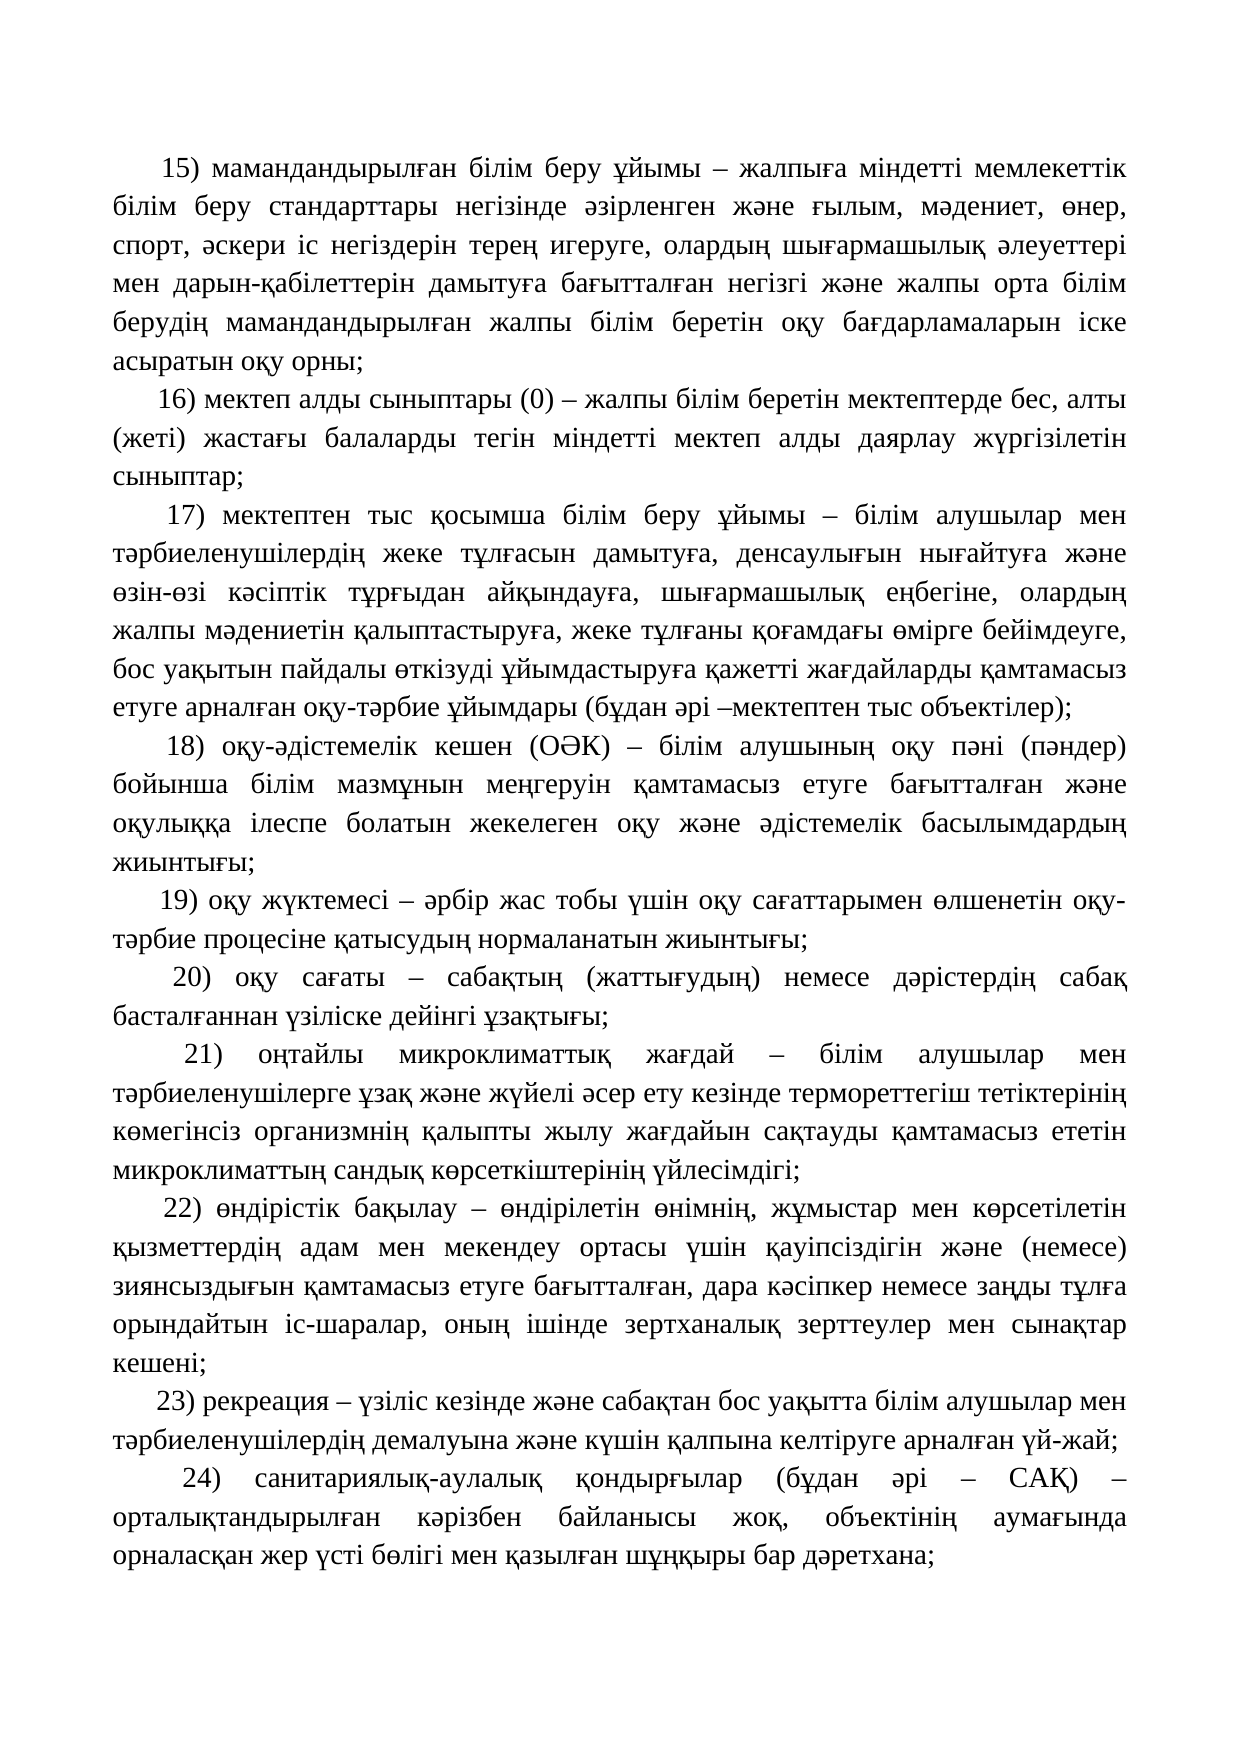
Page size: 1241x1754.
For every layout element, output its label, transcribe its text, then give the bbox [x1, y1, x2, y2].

text 22) өндірістік бақылау – өндірілетін өнімнің, жұмыстар мен көрсетілетін қызметтердің адам мен мекендеу ортасы үшін қауіпсіздігін және (немесе) зиянсыздығын қамтамасыз етуге бағытталған, дара кәсіпкер немесе заңды тұлға орындайтын іс-шаралар, оның ішінде зертханалық зерттеулер мен сынақтар кешені; [112, 1191, 1128, 1378]
text 15) мамандандырылған білім беру ұйымы – жалпыға міндетті мемлекеттік білім беру стандарттары негізінде әзірленген және ғылым, мәдениет, өнер, спорт, әскери іс негіздерін терең игеруге, олардың шығармашылық әлеуеттері мен дарын-қабілеттерін дамытуға бағытталған негізгі және жалпы орта білім берудің мамандандырылған жалпы білім беретін оқу бағдарламаларын іске асыратын оқу орны; [112, 150, 1128, 376]
text 18) оқу-әдістемелік кешен (ОӘК) – білім алушының оқу пәні (пәндер) бойынша білім мазмұнын меңгеруін қамтамасыз етуге бағытталған және оқулыққа ілеспе болатын жекелеген оқу және әдістемелік басылымдардың жиынтығы; [112, 728, 1128, 877]
text 21) оңтайлы микроклиматтық жағдай – білім алушылар мен тәрбиеленушілерге ұзақ және жүйелі әсер ету кезінде термореттегіш тетіктерінің көмегінсіз организмнің қалыпты жылу жағдайын сақтауды қамтамасыз ететін микроклиматтың сандық көрсеткіштерінің үйлесімдігі; [112, 1036, 1128, 1186]
text 19) оқу жүктемесі – әрбір жас тобы үшін оқу сағаттарымен өлшенетін оқу-тәрбие процесіне қатысудың нормаланатын жиынтығы; [112, 882, 1128, 954]
text 24) санитариялық-аулалық қондырғылар (бұдан әрі – САҚ) – орталықтандырылған кәрізбен байланысы жоқ, объектінің аумағында орналасқан жер үсті бөлігі мен қазылған шұңқыры бар дәретхана; [112, 1460, 1128, 1571]
text 23) рекреация – үзіліс кезінде және сабақтан бос уақытта білім алушылар мен тәрбиеленушілердің демалуына және күшін қалпына келтіруге арналған үй-жай; [112, 1383, 1128, 1455]
text 16) мектеп алды сыныптары (0) – жалпы білім беретін мектептерде бес, алты (жеті) жастағы балаларды тегін міндетті мектеп алды даярлау жүргізілетін сыныптар; [112, 381, 1128, 492]
text 17) мектептен тыс қосымша білім беру ұйымы – білім алушылар мен тәрбиеленушілердің жеке тұлғасын дамытуға, денсаулығын нығайтуға және өзін-өзі кәсіптік тұрғыдан айқындауға, шығармашылық еңбегіне, олардың жалпы мәдениетін қалыптастыруға, жеке тұлғаны қоғамдағы өмірге бейімдеуге, бос уақытын пайдалы өткізуді ұйымдастыруға қажетті жағдайларды қамтамасыз етуге арналған оқу-тәрбие ұйымдары (бұдан әрі –мектептен тыс объектілер); [112, 497, 1128, 723]
text 20) оқу сағаты – сабақтың (жаттығудың) немесе дәрiстердiң сабақ басталғаннан үзiлiске дейiнгі ұзақтығы; [112, 959, 1128, 1031]
